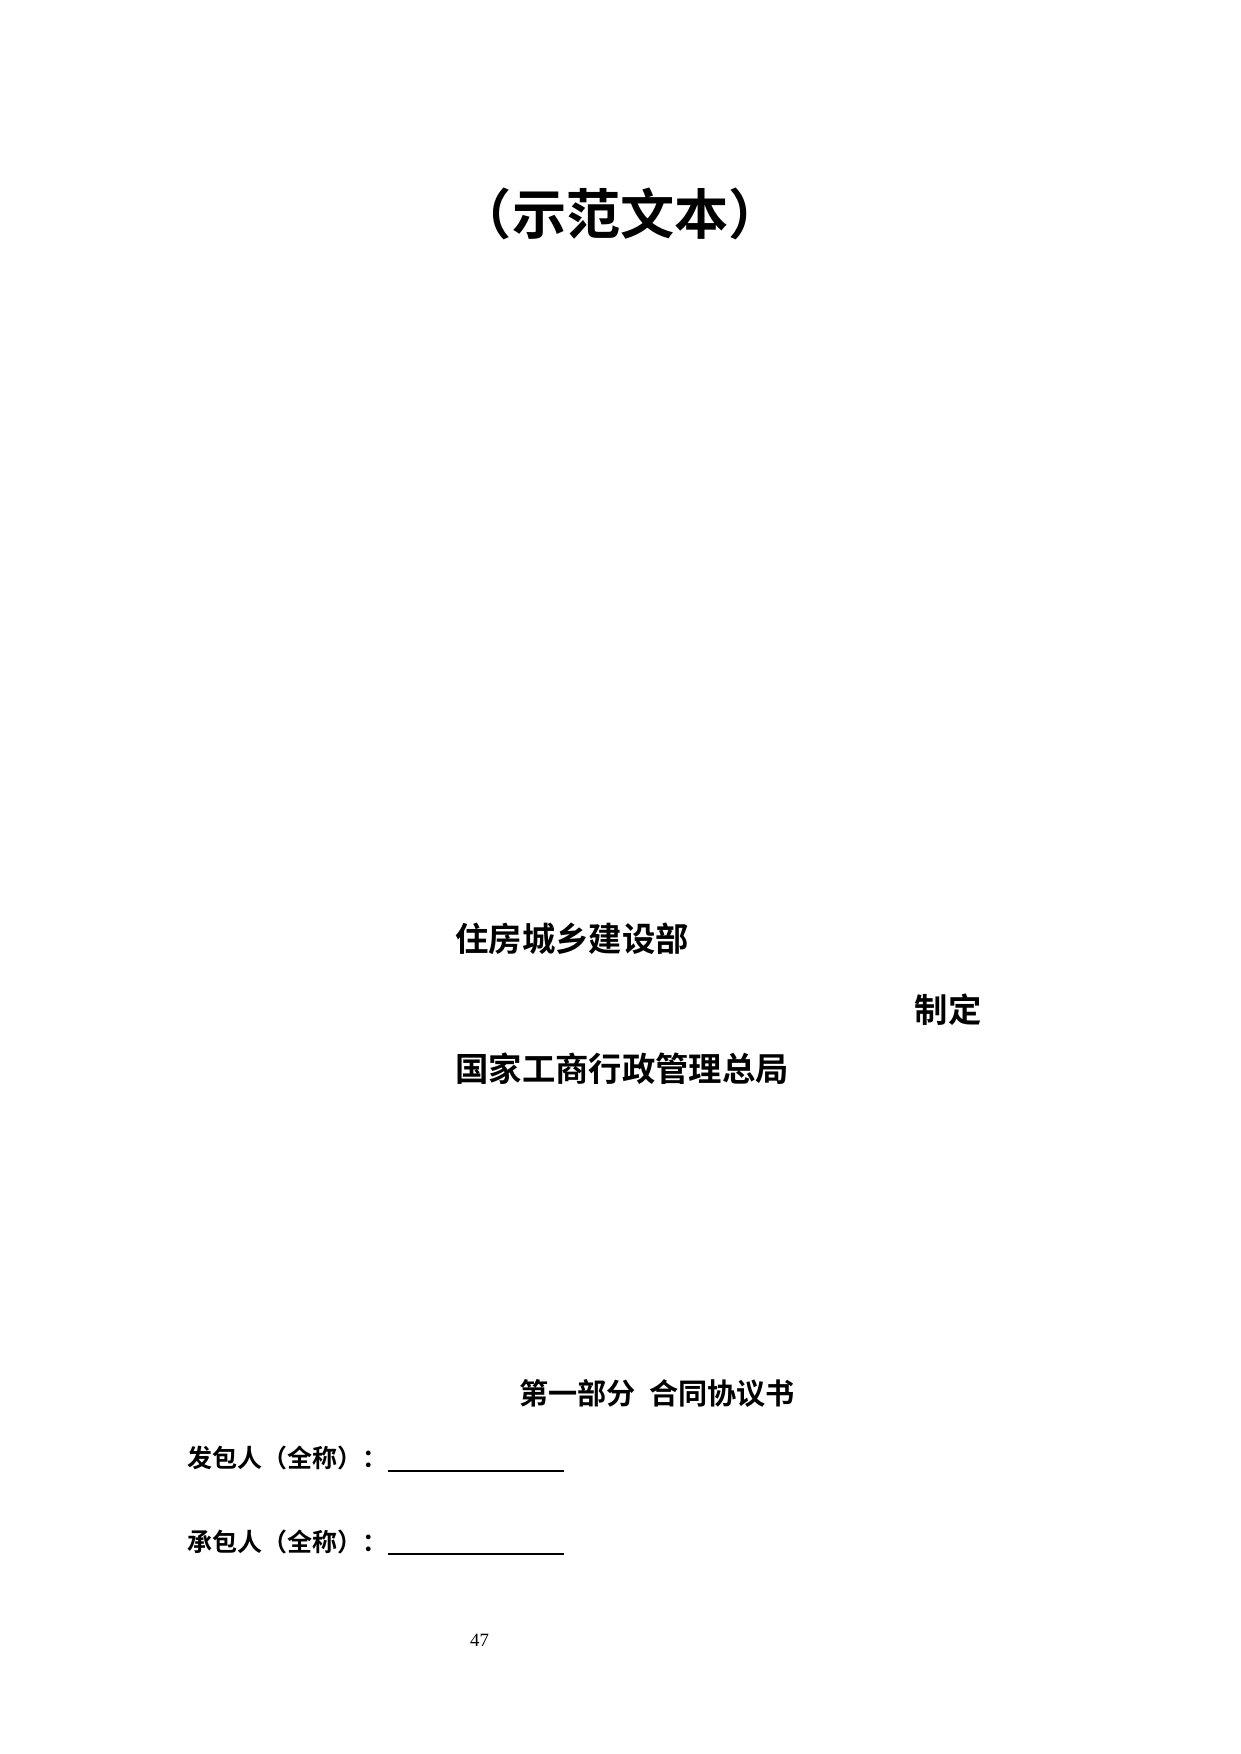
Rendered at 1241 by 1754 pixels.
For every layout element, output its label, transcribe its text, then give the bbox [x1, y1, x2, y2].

text 国家工商行政管理总局 [187, 1034, 1053, 1099]
text （示范文本） [187, 162, 1053, 259]
text 住房城乡建设部 [187, 904, 1053, 969]
text 发包人（全称）： [187, 1424, 1053, 1489]
text 承包人（全称）： [187, 1508, 1053, 1573]
text 第一部分 合同协议书 [187, 1359, 1053, 1424]
